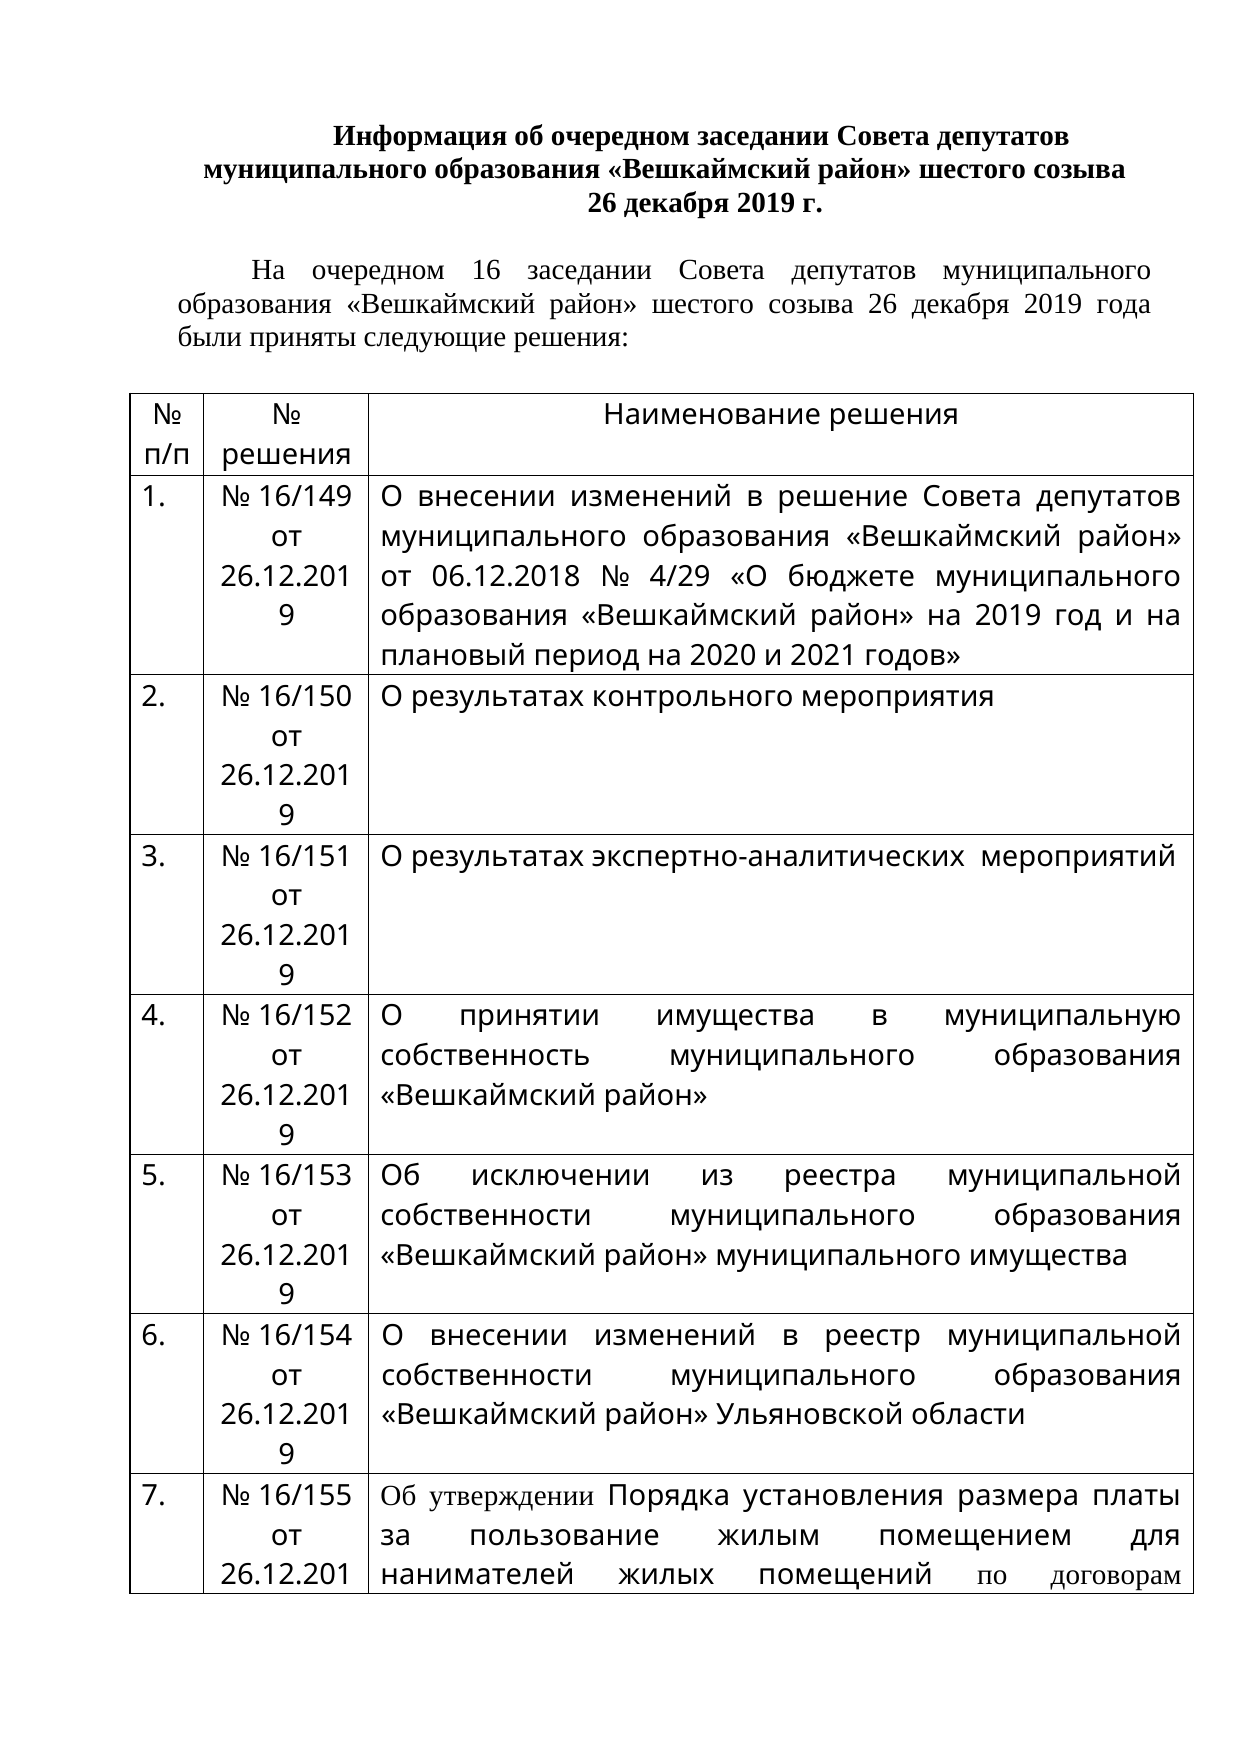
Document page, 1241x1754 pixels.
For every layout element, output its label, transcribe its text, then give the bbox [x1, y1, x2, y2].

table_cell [204, 1474, 368, 1593]
table_header № решения [204, 394, 368, 474]
table_cell 5. [131, 1155, 203, 1313]
text 26 декабря 2019 г. [177, 185, 1152, 219]
table_cell О внесении изменений в решение Совета депутатов муниципального образования «Вешкаймский район» от 06.12.2018 № 4/29 «О бюджете муниципального образования «Вешкаймский район» на 2019 год и на плановый период на 2020 и 2021 годов» [369, 476, 1193, 674]
table_cell О результатах экспертно-аналитических мероприятий [369, 835, 1193, 994]
table_cell 1. [131, 476, 203, 674]
table_cell О принятии имущества в муниципальную собственность муниципального образования «Вешкаймский район» [369, 995, 1193, 1153]
table_cell № 16/150 от 26.12.2019 [204, 675, 368, 834]
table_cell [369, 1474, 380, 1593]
table_cell Об исключении из реестра муниципальной собственности муниципального образования «Вешкаймский район» муниципального имущества [369, 1155, 1193, 1313]
table_cell № 16/154 от 26.12.2019 [204, 1314, 368, 1473]
table_header № п/п [131, 394, 203, 474]
table_header Наименование решения [369, 394, 1193, 474]
table_cell О внесении изменений в реестр муниципальной собственности муниципального образования «Вешкаймский район» Ульяновской области [369, 1314, 1193, 1473]
text На очередном 16 заседании Совета депутатов муниципального образования «Вешкаймский район» шестого созыва 26 декабря 2019 года были приняты следующие решения: [177, 252, 1152, 353]
table_cell № 16/151 от 26.12.2019 [204, 835, 368, 994]
table_cell 7. [131, 1474, 203, 1593]
table_cell О результатах контрольного мероприятия [369, 675, 1193, 834]
table_cell 4. [131, 995, 203, 1153]
table_cell 2. [131, 675, 203, 834]
text Информация об очередном заседании Совета депутатов муниципального образования «Вешкаймский район» шестого созыва [177, 118, 1152, 185]
table_cell № 16/153 от 26.12.2019 [204, 1155, 368, 1313]
table_cell № 16/149 от 26.12.2019 [204, 476, 368, 674]
table_cell 6. [131, 1314, 203, 1473]
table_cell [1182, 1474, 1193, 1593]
table_cell 3. [131, 835, 203, 994]
table_cell № 16/152 от 26.12.2019 [204, 995, 368, 1153]
